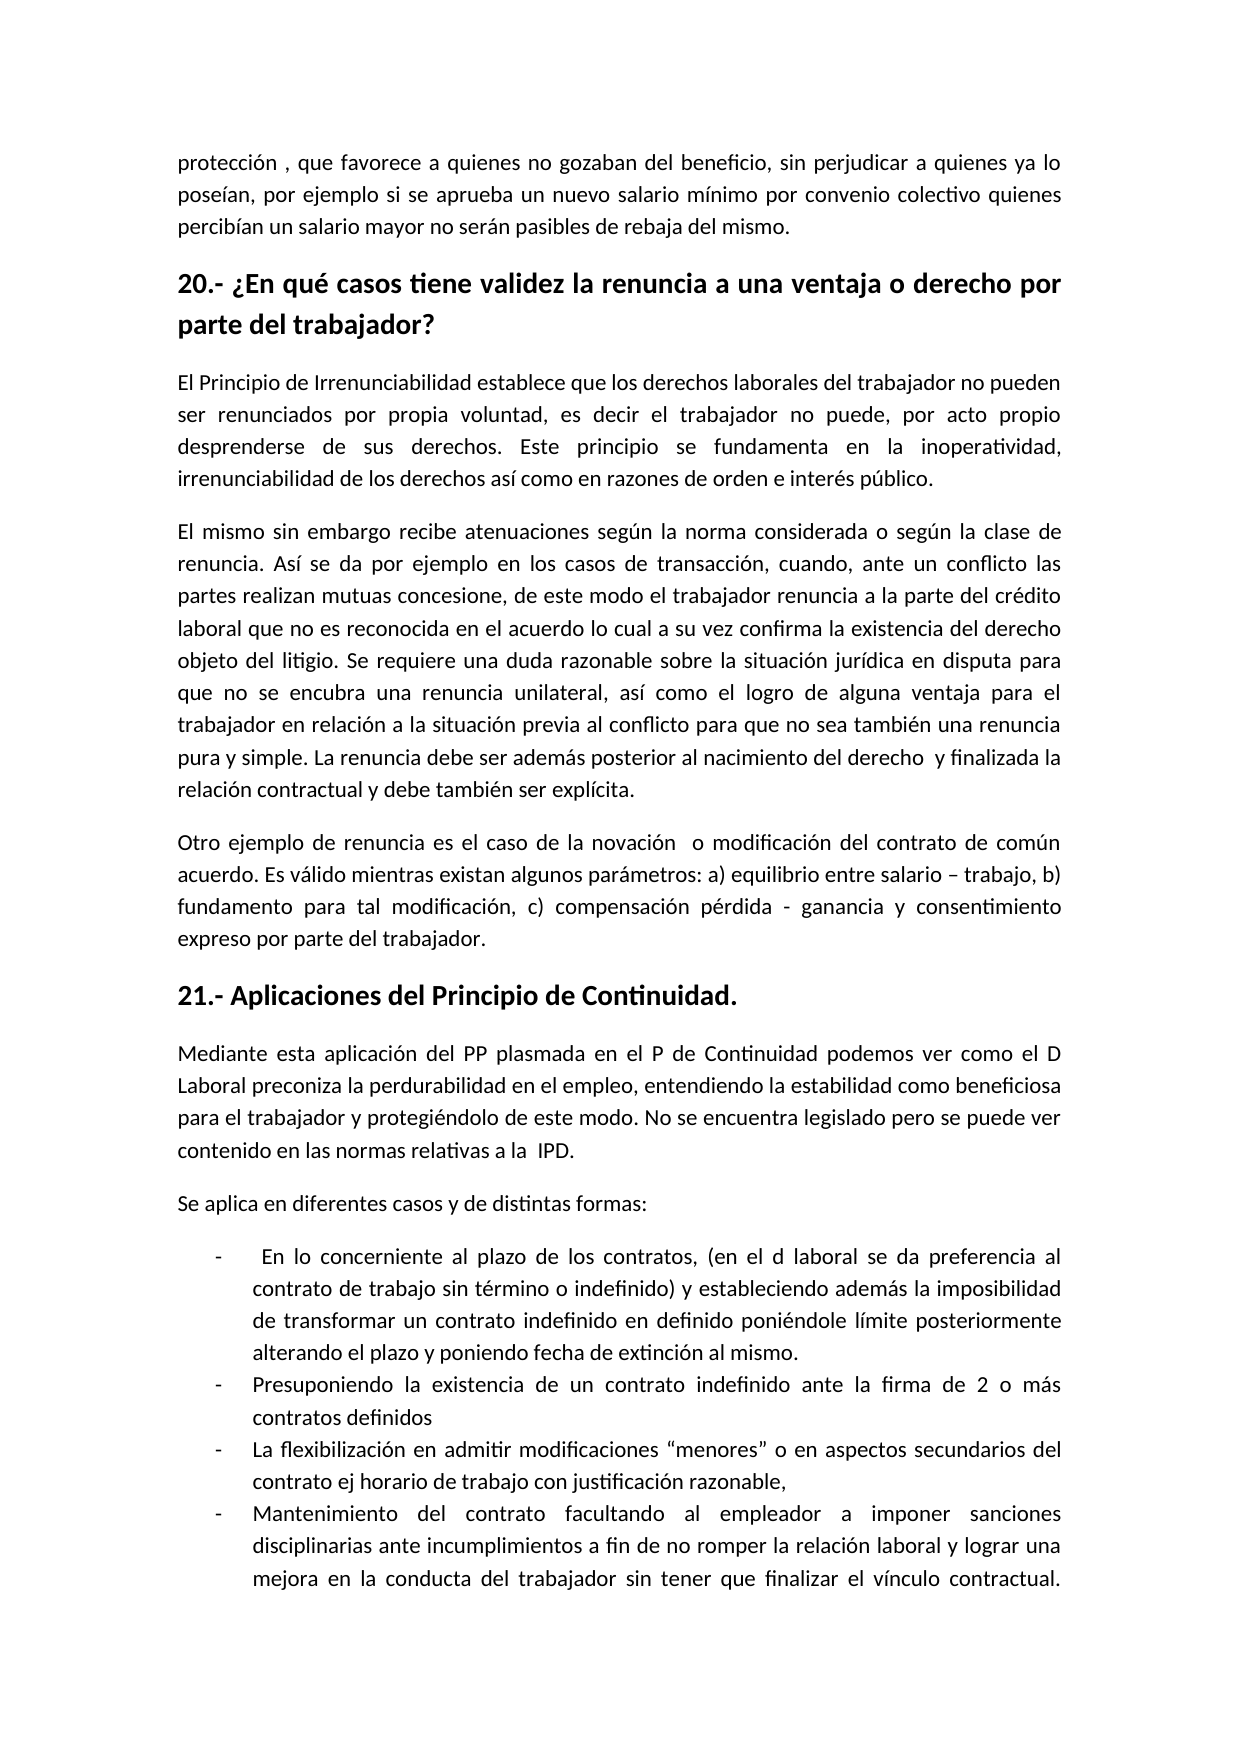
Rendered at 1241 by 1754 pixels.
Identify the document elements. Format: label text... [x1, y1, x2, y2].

list En lo concerniente al plazo de los contratos, (en el d laboral se da preferencia al contrato de trabajo sin término o indefinido) y estableciendo además la imposibilidad de transformar un contrato indefinido en definido poniéndole límite posteriormente alterando el plazo y poniendo fecha de extinción al mismo. [215, 1242, 1063, 1366]
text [177, 148, 1063, 240]
list La flexibilización en admitir modificaciones “menores” o en aspectos secundarios del contrato ej horario de trabajo con justificación razonable, [215, 1435, 1063, 1495]
list Presuponiendo la existencia de un contrato indefinido ante la firma de 2 o más contratos definidos [215, 1371, 1063, 1431]
text Otro ejemplo de renuncia es el caso de la novación o modificación del contrato de común acuerdo. Es válido mientras existan algunos parámetros: a) equilibrio entre salario – trabajo, b) fundamento para tal modificación, c) compensación pérdida - ganancia y consentimiento expreso por parte del trabajador. [177, 828, 1063, 952]
text Se aplica en diferentes casos y de distintas formas: [177, 1189, 1063, 1217]
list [215, 1499, 1063, 1592]
text 21.- Aplicaciones del Principio de Continuidad. [177, 977, 1063, 1013]
text 20.- ¿En qué casos tiene validez la renuncia a una ventaja o derecho por parte del trabajador? [177, 265, 1063, 342]
text Mediante esta aplicación del PP plasmada en el P de Continuidad podemos ver como el D Laboral preconiza la perdurabilidad en el empleo, entendiendo la estabilidad como beneficiosa para el trabajador y protegiéndolo de este modo. No se encuentra legislado pero se puede ver contenido en las normas relativas a la IPD. [177, 1039, 1063, 1164]
text El Principio de Irrenunciabilidad establece que los derechos laborales del trabajador no pueden ser renunciados por propia voluntad, es decir el trabajador no puede, por acto propio desprenderse de sus derechos. Este principio se fundamenta en la inoperatividad, irrenunciabilidad de los derechos así como en razones de orden e interés público. [177, 368, 1063, 492]
text El mismo sin embargo recibe atenuaciones según la norma considerada o según la clase de renuncia. Así se da por ejemplo en los casos de transacción, cuando, ante un conflicto las partes realizan mutuas concesione, de este modo el trabajador renuncia a la parte del crédito laboral que no es reconocida en el acuerdo lo cual a su vez confirma la existencia del derecho objeto del litigio. Se requiere una duda razonable sobre la situación jurídica en disputa para que no se encubra una renuncia unilateral, así como el logro de alguna ventaja para el trabajador en relación a la situación previa al conflicto para que no sea también una renuncia pura y simple. La renuncia debe ser además posterior al nacimiento del derecho y finalizada la relación contractual y debe también ser explícita. [177, 517, 1063, 803]
